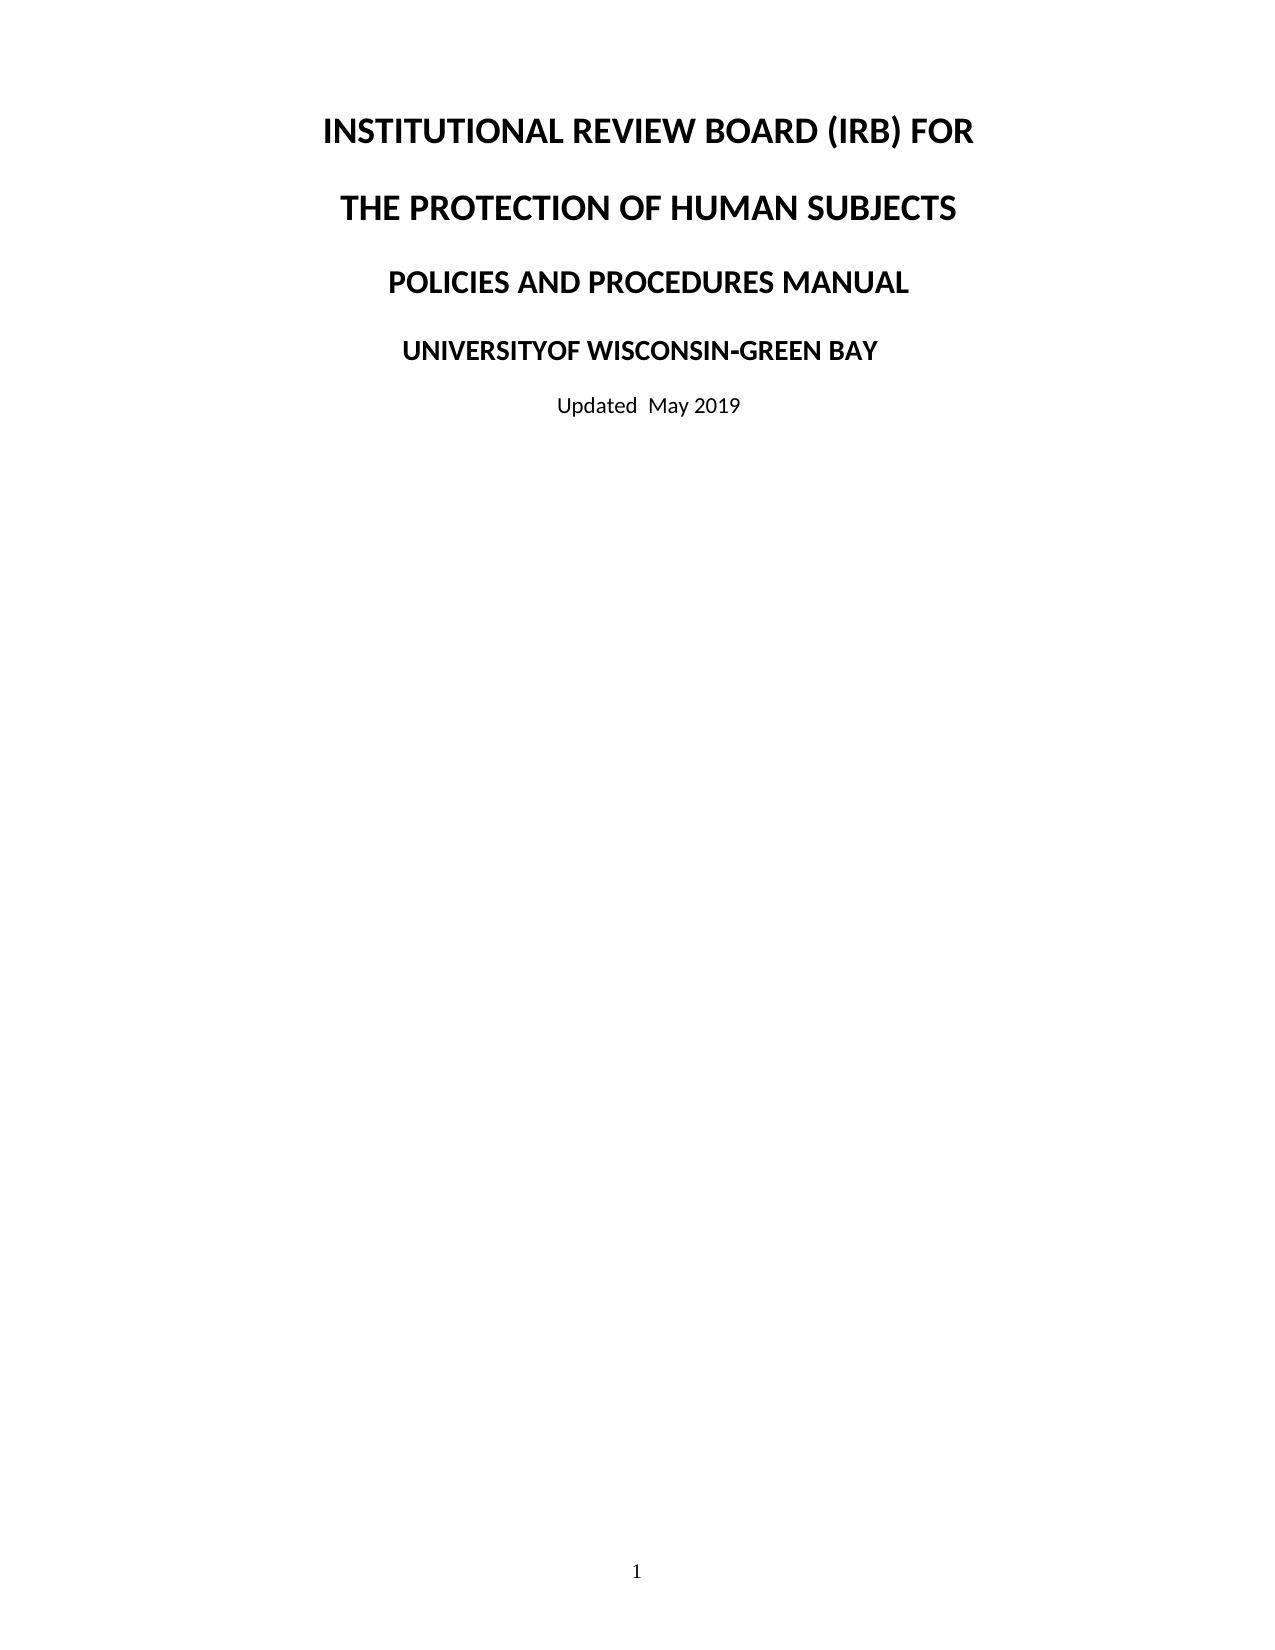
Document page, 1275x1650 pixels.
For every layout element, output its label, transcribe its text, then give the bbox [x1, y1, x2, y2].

text THE PROTECTION OF HUMAN SUBJECTS [106, 184, 1191, 230]
text Updated [106, 391, 1191, 419]
subtitle OF WISCONSIN‐GREEN BAY [89, 332, 1184, 368]
text INSTITUTIONAL REVIEW BOARD (IRB) FOR [106, 107, 1191, 153]
text 1 [89, 1559, 1184, 1583]
text POLICIES AND PROCEDURES MANUAL [106, 261, 1191, 301]
